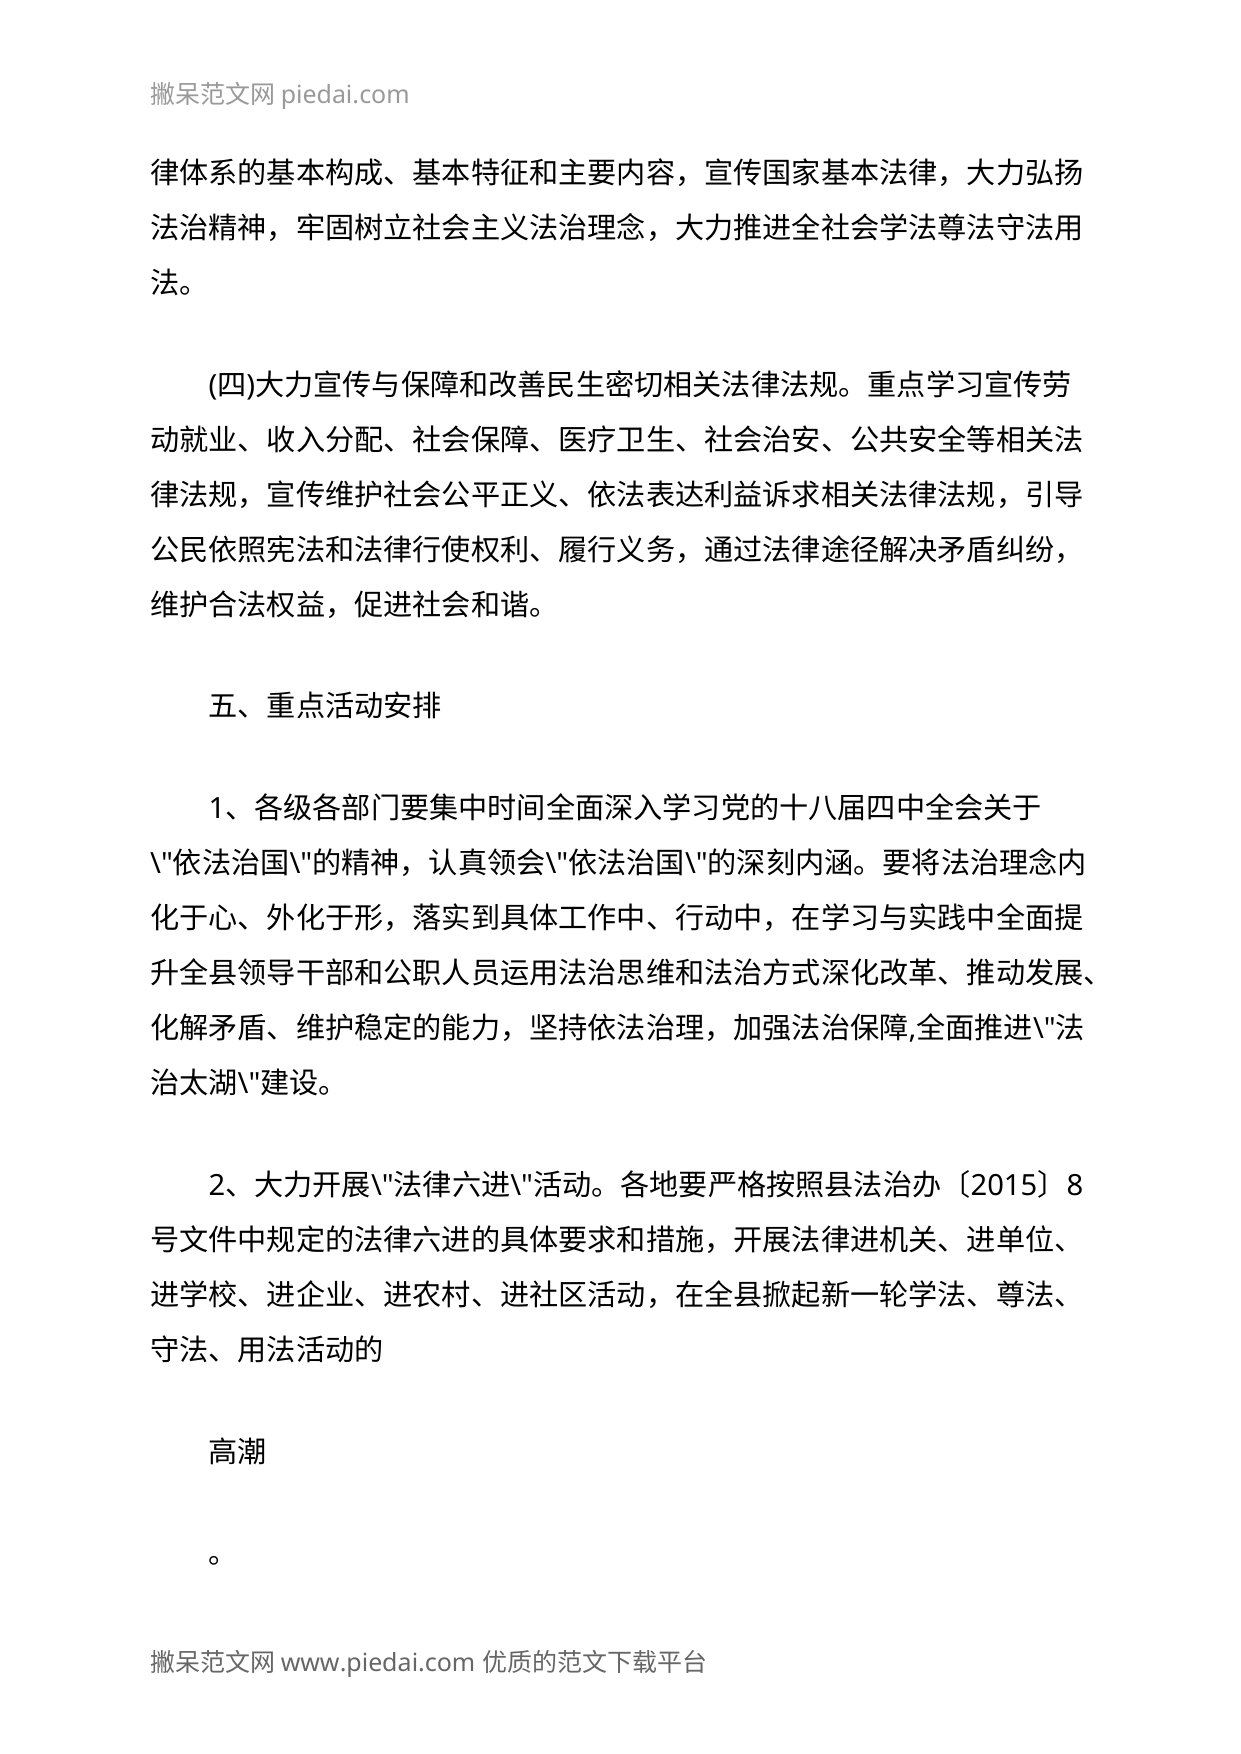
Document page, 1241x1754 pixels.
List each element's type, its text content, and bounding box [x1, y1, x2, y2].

text 五、重点活动安排 [150, 683, 1090, 725]
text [150, 150, 1090, 302]
text 。 [150, 1530, 1090, 1572]
text 高潮 [150, 1428, 1090, 1470]
text 2、大力开展\"法律六进\"活动。各地要严格按照县法治办〔2015〕8号文件中规定的法律六进的具体要求和措施，开展法律进机关、进单位、进学校、进企业、进农村、进社区活动，在全县掀起新一轮学法、尊法、守法、用法活动的 [150, 1162, 1090, 1369]
text (四)大力宣传与保障和改善民生密切相关法律法规。重点学习宣传劳动就业、收入分配、社会保障、医疗卫生、社会治安、公共安全等相关法律法规，宣传维护社会公平正义、依法表达利益诉求相关法律法规，引导公民依照宪法和法律行使权利、履行义务，通过法律途径解决矛盾纠纷，维护合法权益，促进社会和谐。 [150, 362, 1090, 623]
text 1、各级各部门要集中时间全面深入学习党的十八届四中全会关于\"依法治国\"的精神，认真领会\"依法治国\"的深刻内涵。要将法治理念内化于心、外化于形，落实到具体工作中、行动中，在学习与实践中全面提升全县领导干部和公职人员运用法治思维和法治方式深化改革、推动发展、化解矛盾、维护稳定的能力，坚持依法治理，加强法治保障,全面推进\"法治太湖\"建设。 [150, 785, 1090, 1102]
